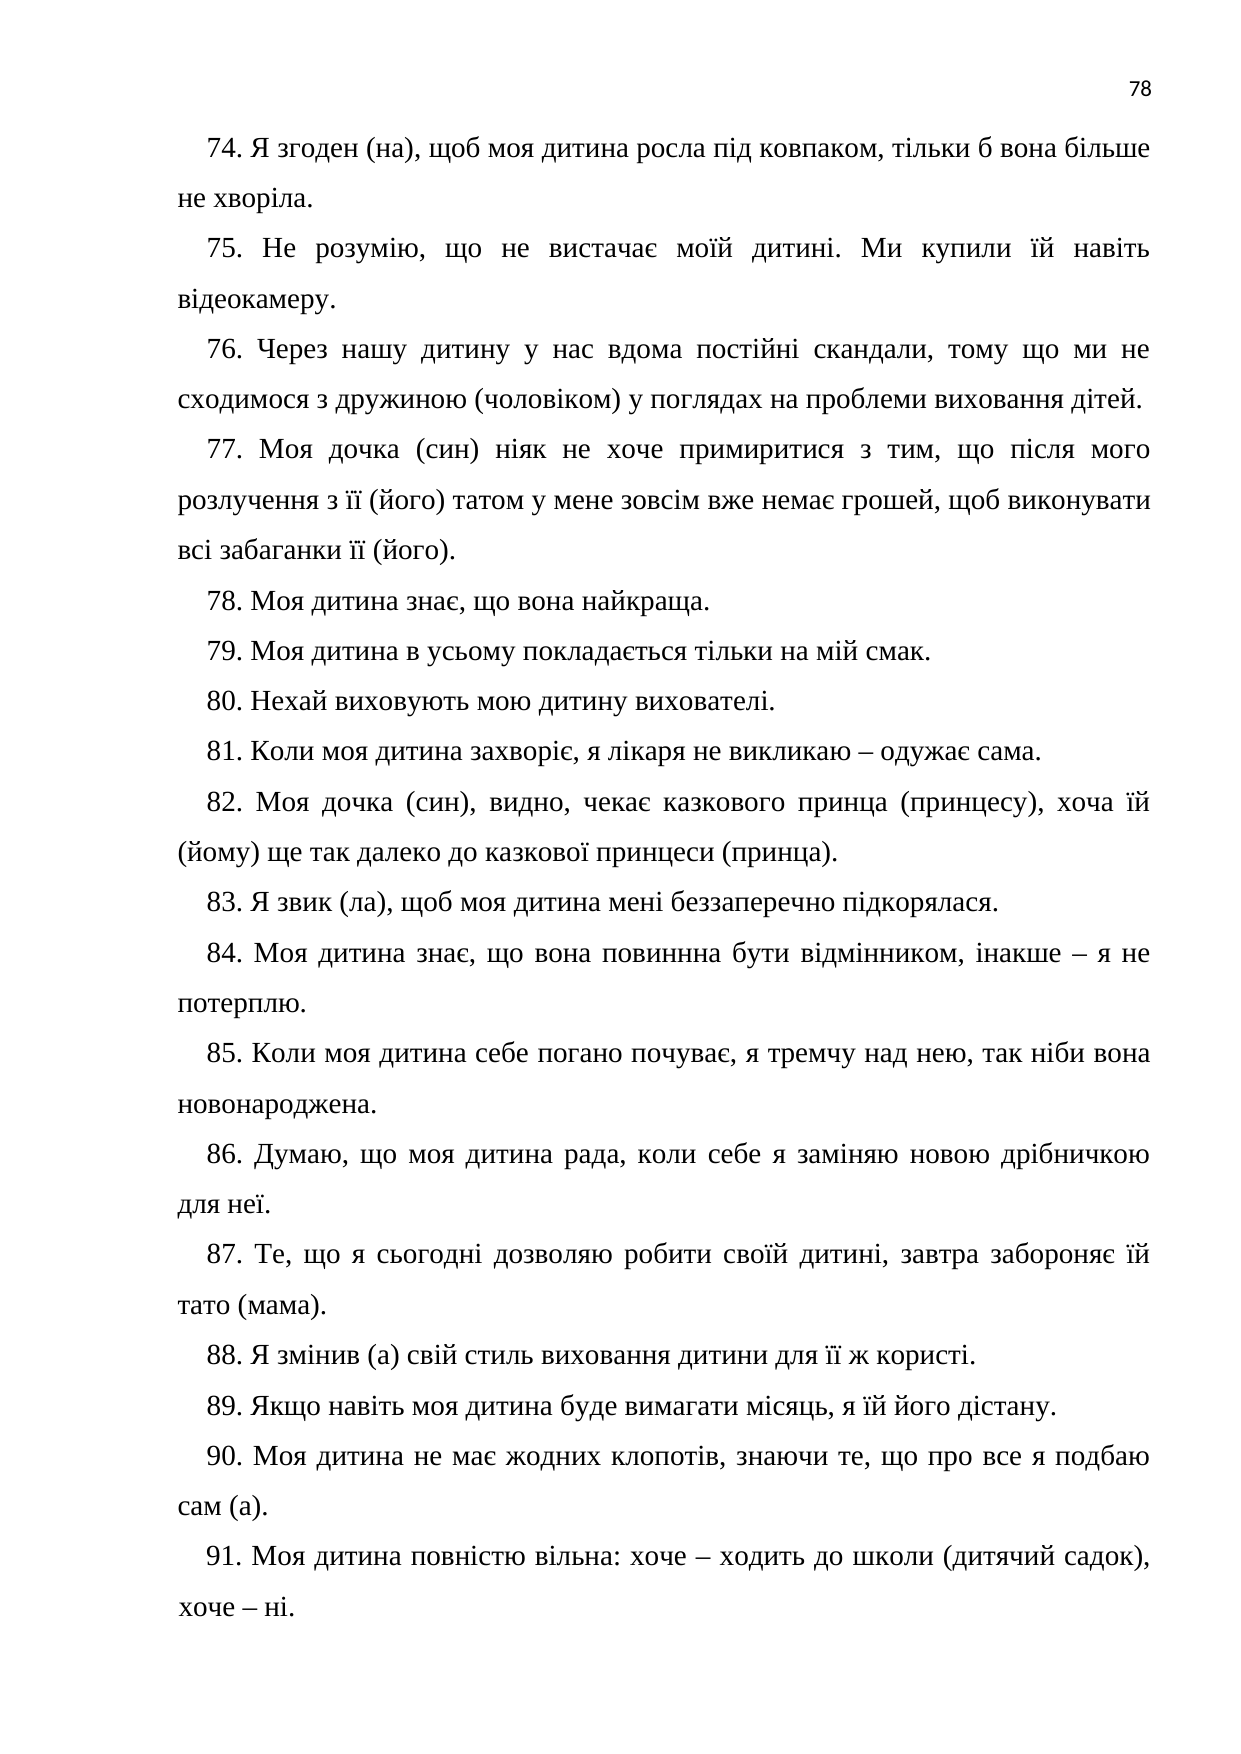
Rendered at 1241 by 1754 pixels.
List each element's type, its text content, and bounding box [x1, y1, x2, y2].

text 89. Якщо навіть моя дитина буде вимагати місяць, я їй його дістану. [177, 1388, 1152, 1421]
text 85. Коли моя дитина себе погано почуває, я тремчу над нею, так ніби вона новонароджена. [177, 1035, 1152, 1119]
text 79. Моя дитина в усьому покладається тільки на мій смак. [177, 633, 1152, 666]
text 77. Моя дочка (син) ніяк не хоче примиритися з тим, що після мого розлучення з її (його) татом у мене зовсім вже немає грошей, щоб виконувати всі забаганки її (його). [177, 432, 1152, 566]
text 81. Коли моя дитина захворіє, я лікаря не викликаю – одужає сама. [177, 733, 1152, 767]
text 91. Моя дитина повністю вільна: хоче – ходить до школи (дитячий садок), хоче – ні. [178, 1538, 1152, 1622]
text 88. Я змінив (а) свій стиль виховання дитини для її ж користі. [177, 1337, 1152, 1371]
text 86. Думаю, що моя дитина рада, коли себе я заміняю новою дрібничкою для неї. [177, 1136, 1152, 1220]
text 83. Я звик (ла), щоб моя дитина мені беззаперечно підкорялася. [177, 884, 1152, 918]
text 75. Не розумію, що не вистачає моїй дитині. Ми купили їй навіть відеокамеру. [177, 230, 1152, 314]
text 90. Моя дитина не має жодних клопотів, знаючи те, що про все я подбаю сам (а). [177, 1438, 1152, 1522]
text 78. Моя дитина знає, що вона найкраща. [177, 583, 1152, 616]
text 84. Моя дитина знає, що вона повиннна бути відмінником, інакше – я не потерплю. [177, 935, 1152, 1019]
text 82. Моя дочка (син), видно, чекає казкового принца (принцесу), хоча їй (йому) ще так далеко до казкової принцеси (принца). [177, 784, 1152, 868]
text 74. Я згоден (на), щоб моя дитина росла під ковпаком, тільки б вона більше не хворіла. [177, 130, 1152, 214]
text 87. Те, що я сьогодні дозволяю робити своїй дитині, завтра забороняє їй тато (мама). [177, 1237, 1152, 1321]
text 80. Нехай виховують мою дитину вихователі. [177, 683, 1152, 717]
text 76. Через нашу дитину у нас вдома постійні скандали, тому що ми не сходимося з дружиною (чоловіком) у поглядах на проблеми виховання дітей. [177, 331, 1152, 415]
